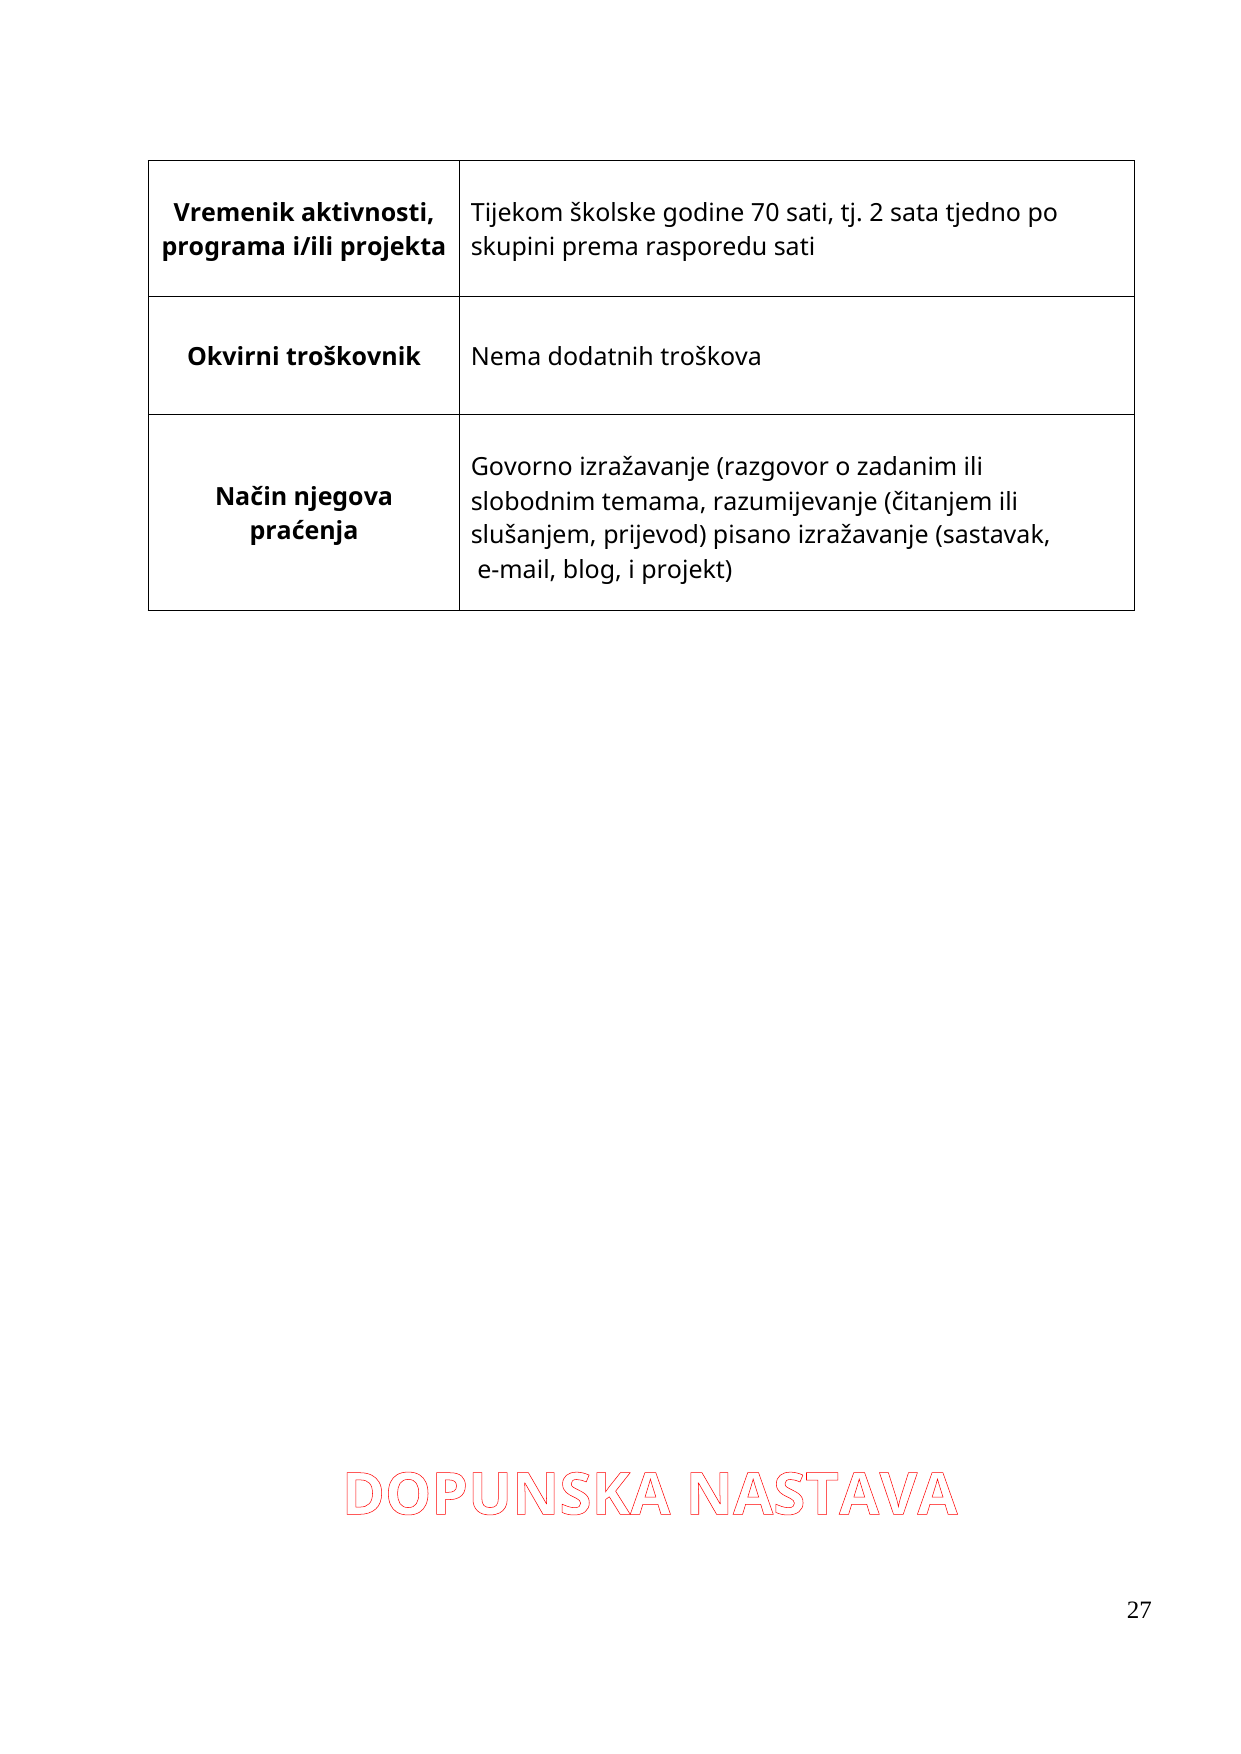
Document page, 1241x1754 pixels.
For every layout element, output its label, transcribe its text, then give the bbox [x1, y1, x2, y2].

text DOPUNSKA NASTAVA [148, 1452, 1152, 1531]
table_cell Nema dodatnih troškova [460, 297, 1134, 414]
table_cell Vremenik aktivnosti, programa i/ili projekta [149, 161, 459, 296]
table_cell Okvirni troškovnik [149, 297, 459, 414]
table_cell Govorno izražavanje (razgovor o zadanim ili slobodnim temama, razumijevanje (čitanjem ili slušanjem, prijevod) pisano izražavanje (sastavak, e-mail, blog, i projekt) [460, 415, 1134, 610]
table_cell Način njegova praćenja [149, 415, 459, 610]
table_cell Tijekom školske godine 70 sati, tj. 2 sata tjedno po skupini prema rasporedu sati [460, 161, 1134, 296]
